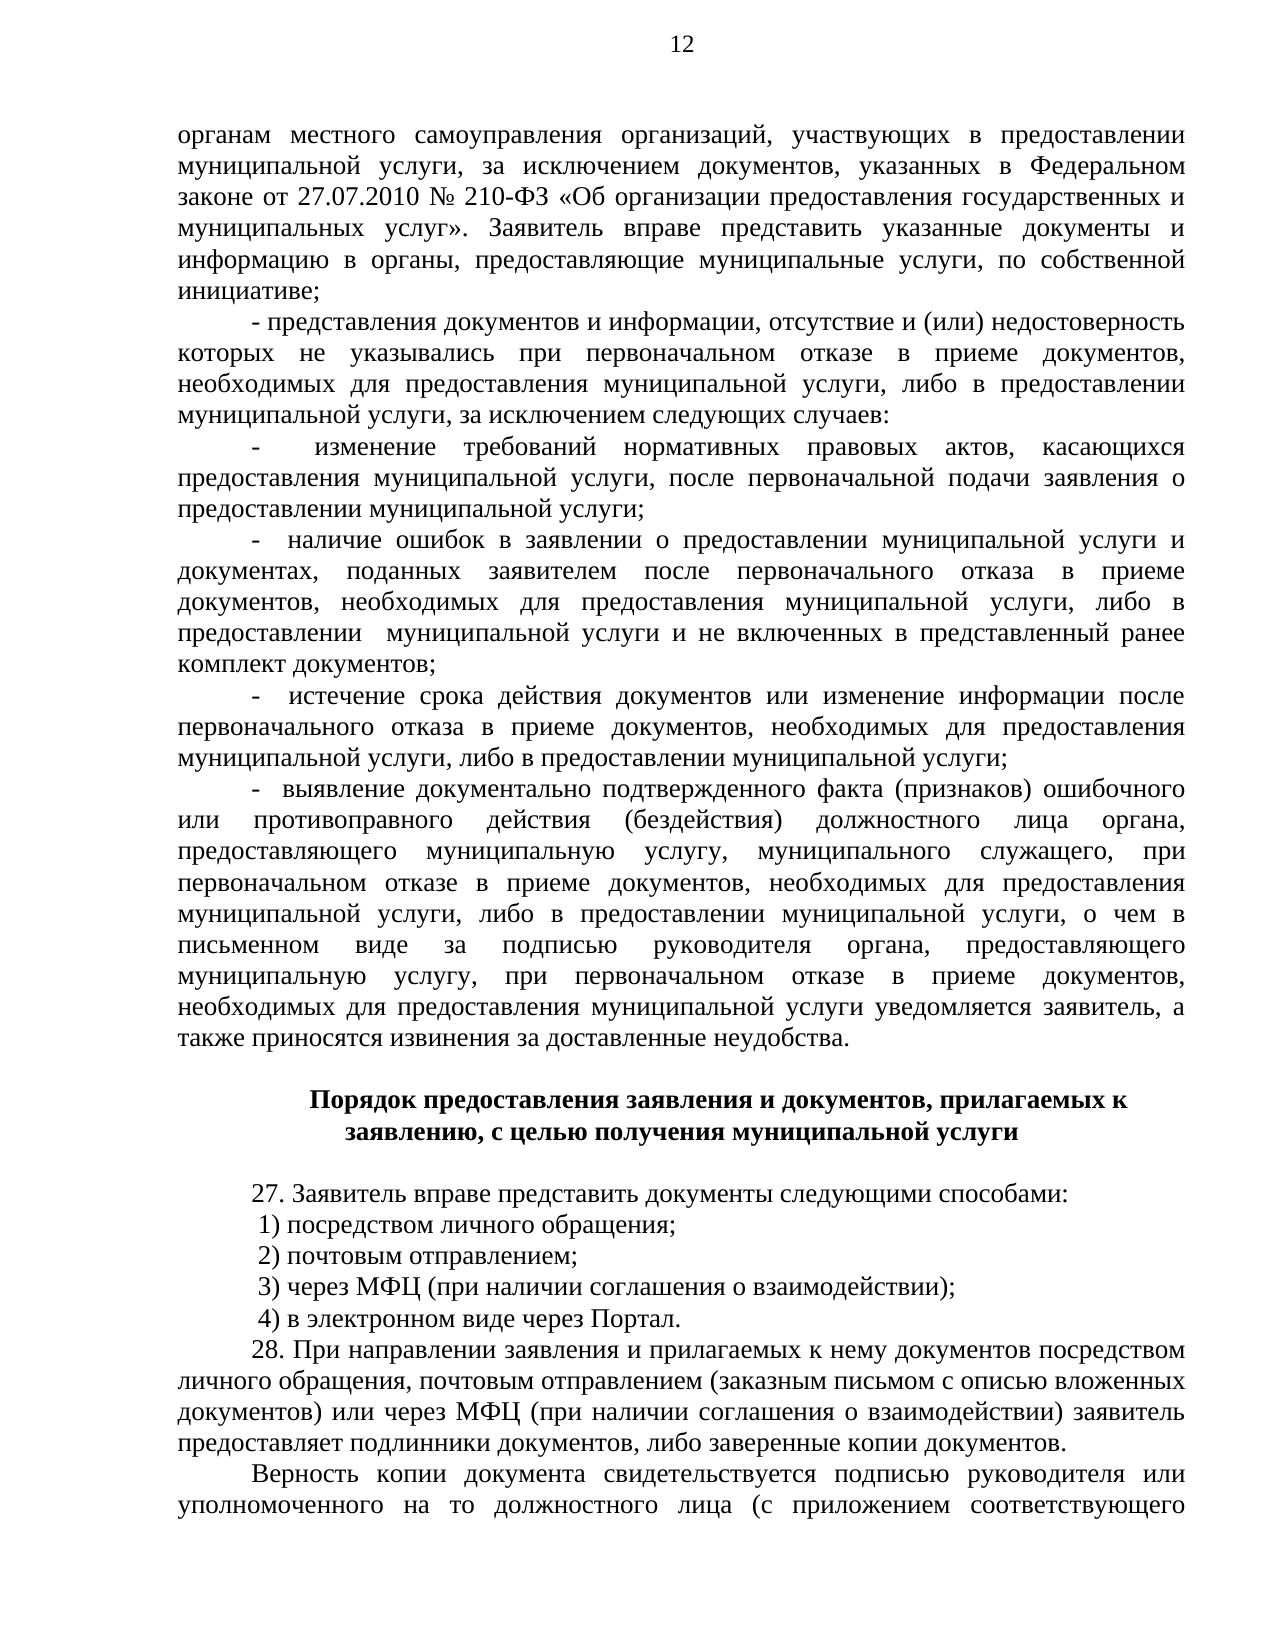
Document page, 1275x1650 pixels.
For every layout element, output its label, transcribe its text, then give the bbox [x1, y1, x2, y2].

text - наличие ошибок в заявлении о предоставлении муниципальной услуги и документах, поданных заявителем после первоначального отказа в приеме документов, необходимых для предоставления муниципальной услуги, либо в предоставлении муниципальной услуги и не включенных в представленный ранее комплект документов; [177, 523, 1186, 679]
text - выявление документально подтвержденного факта (признаков) ошибочного или противоправного действия (бездействия) должностного лица органа, предоставляющего муниципальную услугу, муниципального служащего, при первоначальном отказе в приеме документов, необходимых для предоставления муниципальной услуги, либо в предоставлении муниципальной услуги, о чем в письменном виде за подписью руководителя органа, предоставляющего муниципальную услугу, при первоначальном отказе в приеме документов, необходимых для предоставления муниципальной услуги уведомляется заявитель, а также приносятся извинения за доставленные неудобства. [177, 772, 1186, 1052]
text Порядок предоставления заявления и документов, прилагаемых к заявлению, с целью получения муниципальной услуги [177, 1084, 1186, 1146]
text - истечение срока действия документов или изменение информации после первоначального отказа в приеме документов, необходимых для предоставления муниципальной услуги, либо в предоставлении муниципальной услуги; [177, 679, 1186, 772]
text 3) через МФЦ (при наличии соглашения о взаимодействии); [177, 1271, 1186, 1302]
text 4) в электронном виде через Портал. [177, 1302, 1186, 1333]
text 27. Заявитель вправе представить документы следующими способами: [177, 1177, 1186, 1208]
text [177, 118, 1186, 305]
text - представления документов и информации, отсутствие и (или) недостоверность которых не указывались при первоначальном отказе в приеме документов, необходимых для предоставления муниципальной услуги, либо в предоставлении муниципальной услуги, за исключением следующих случаев: [177, 305, 1186, 429]
text 28. При направлении заявления и прилагаемых к нему документов посредством личного обращения, почтовым отправлением (заказным письмом с описью вложенных документов) или через МФЦ (при наличии соглашения о взаимодействии) заявитель предоставляет подлинники документов, либо заверенные копии документов. [177, 1333, 1186, 1457]
text 1) посредством личного обращения; [177, 1208, 1186, 1239]
text 2) почтовым отправлением; [177, 1239, 1186, 1271]
text - изменение требований нормативных правовых актов, касающихся предоставления муниципальной услуги, после первоначальной подачи заявления о предоставлении муниципальной услуги; [177, 429, 1186, 523]
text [177, 1457, 1186, 1520]
